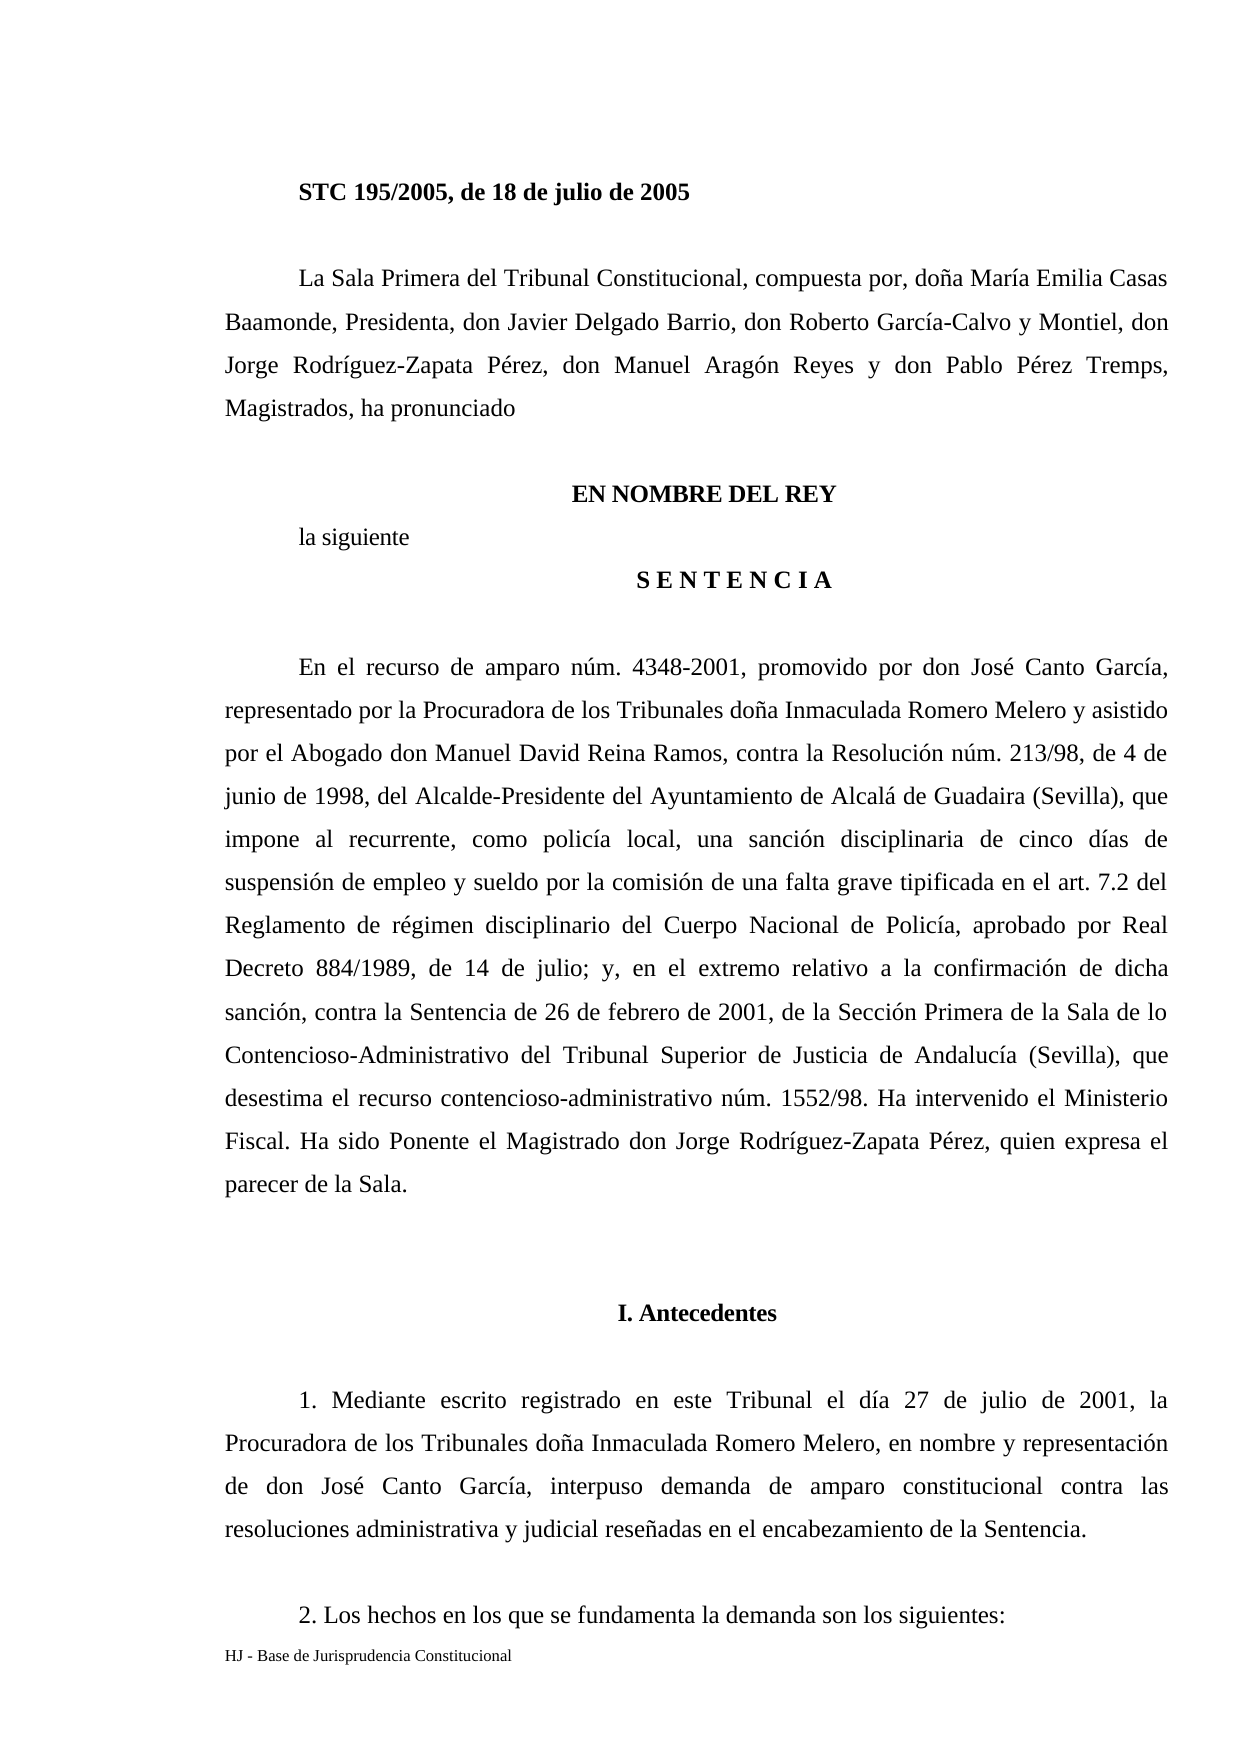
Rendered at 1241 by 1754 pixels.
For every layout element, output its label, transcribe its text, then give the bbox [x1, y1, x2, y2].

text EN NOMBRE DEL REY [224, 479, 1110, 508]
text 1. Mediante escrito registrado en este Tribunal el día 27 de julio de 2001, la Procuradora de los Tribunales doña Inmaculada Romero Melero, en nombre y representación de don José Canto García, interpuso demanda de amparo constitucional contra las resoluciones administrativa y judicial reseñadas en el encabezamiento de la Sentencia. [224, 1385, 1169, 1543]
text En el recurso de amparo núm. 4348-2001, promovido por don José Canto García, representado por la Procuradora de los Tribunales doña Inmaculada Romero Melero y asistido por el Abogado don Manuel David Reina Ramos, contra la Resolución núm. 213/98, de 4 de junio de 1998, del Alcalde-Presidente del Ayuntamiento de Alcalá de Guadaira (Sevilla), que impone al recurrente, como policía local, una sanción disciplinaria de cinco días de suspensión de empleo y sueldo por la comisión de una falta grave tipificada en el art. 7.2 del Reglamento de régimen disciplinario del Cuerpo Nacional de Policía, aprobado por Real Decreto 884/1989, de 14 de julio; y, en el extremo relativo a la confirmación de dicha sanción, contra la Sentencia de 26 de febrero de 2001, de la Sección Primera de la Sala de lo Contencioso-Administrativo del Tribunal Superior de Justicia de Andalucía (Sevilla), que desestima el recurso contencioso-administrativo núm. 1552/98. Ha intervenido el Ministerio Fiscal. Ha sido Ponente el Magistrado don Jorge Rodríguez-Zapata Pérez, quien expresa el parecer de la Sala. [224, 652, 1169, 1198]
text S E N T E N C I A [224, 565, 1169, 594]
text la siguiente [224, 522, 1110, 551]
text I. Antecedentes [224, 1298, 1169, 1327]
text La Sala Primera del Tribunal Constitucional, compuesta por, doña María Emilia Casas Baamonde, Presidenta, don Javier Delgado Barrio, don Roberto García-Calvo y Montiel, don Jorge Rodríguez-Zapata Pérez, don Manuel Aragón Reyes y don Pablo Pérez Tremps, Magistrados, ha pronunciado [224, 263, 1169, 422]
text 2. Los hechos en los que se fundamenta la demanda son los siguientes: [224, 1600, 1169, 1629]
text STC 195/2005, de 18 de julio de 2005 [224, 177, 1169, 206]
